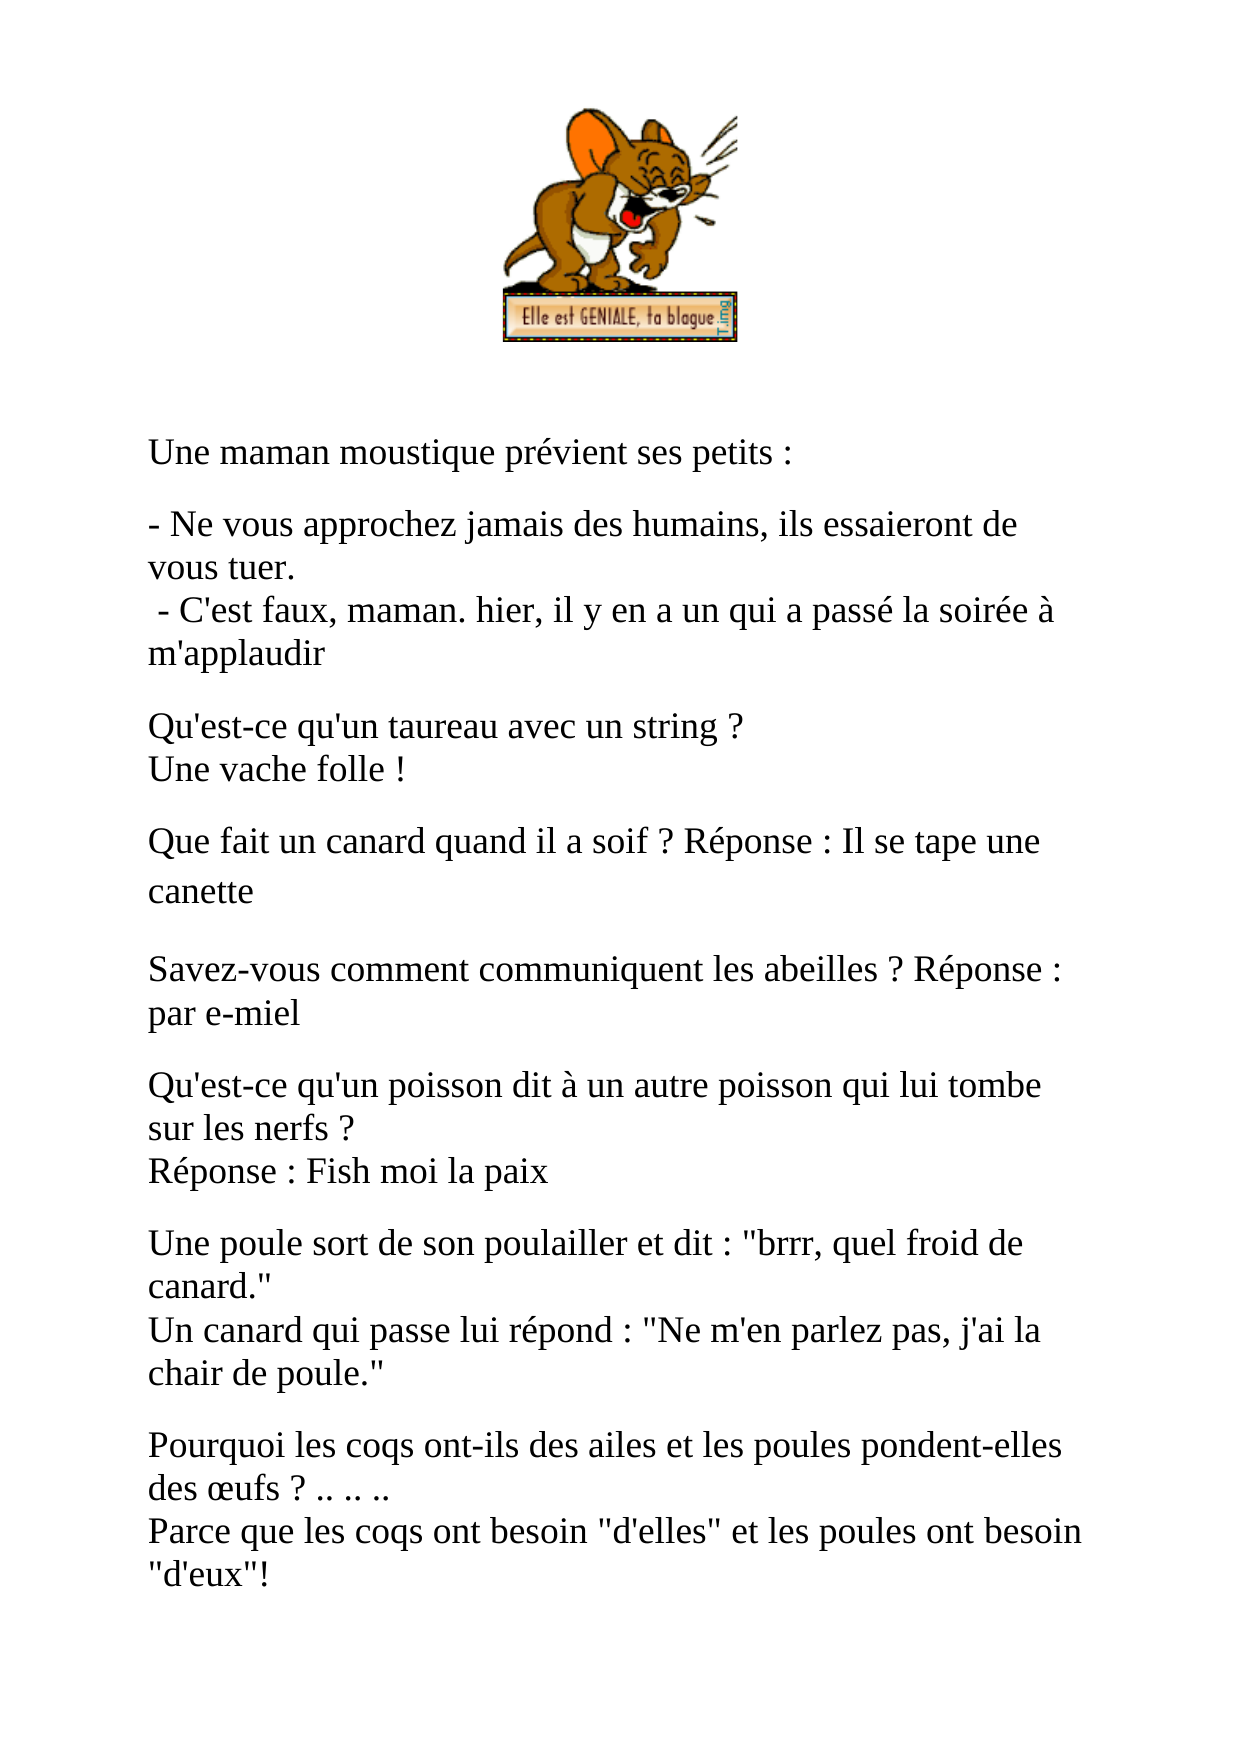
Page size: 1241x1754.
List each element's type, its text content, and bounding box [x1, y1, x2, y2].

text Savez-vous comment communiquent les abeilles ? Réponse : par e-miel [148, 947, 1092, 1033]
text - Ne vous approchez jamais des humains, ils essaieront de vous tuer. - C'est faux, maman. hier, il y en a un qui a passé la soirée à m'applaudir [148, 501, 1092, 674]
picture [502, 82, 738, 342]
text Que fait un canard quand il a soif ? Réponse : Il se tape une canette [148, 818, 1092, 911]
text Qu'est-ce qu'un taureau avec un string ? Une vache folle ! [148, 703, 1092, 789]
text Une maman moustique prévient ses petits : [148, 429, 1092, 472]
text Pourquoi les coqs ont-ils des ailes et les poules pondent-elles des œufs ? .. .. .. Parce que les coqs ont besoin "d'elles" et les poules ont besoin "d'eux"! [148, 1422, 1092, 1595]
text Qu'est-ce qu'un poisson dit à un autre poisson qui lui tombe sur les nerfs ? Réponse : Fish moi la paix [148, 1062, 1092, 1192]
text Une poule sort de son poulailler et dit : "brrr, quel froid de canard." Un canard qui passe lui répond : "Ne m'en parlez pas, j'ai la chair de poule." [148, 1221, 1092, 1393]
